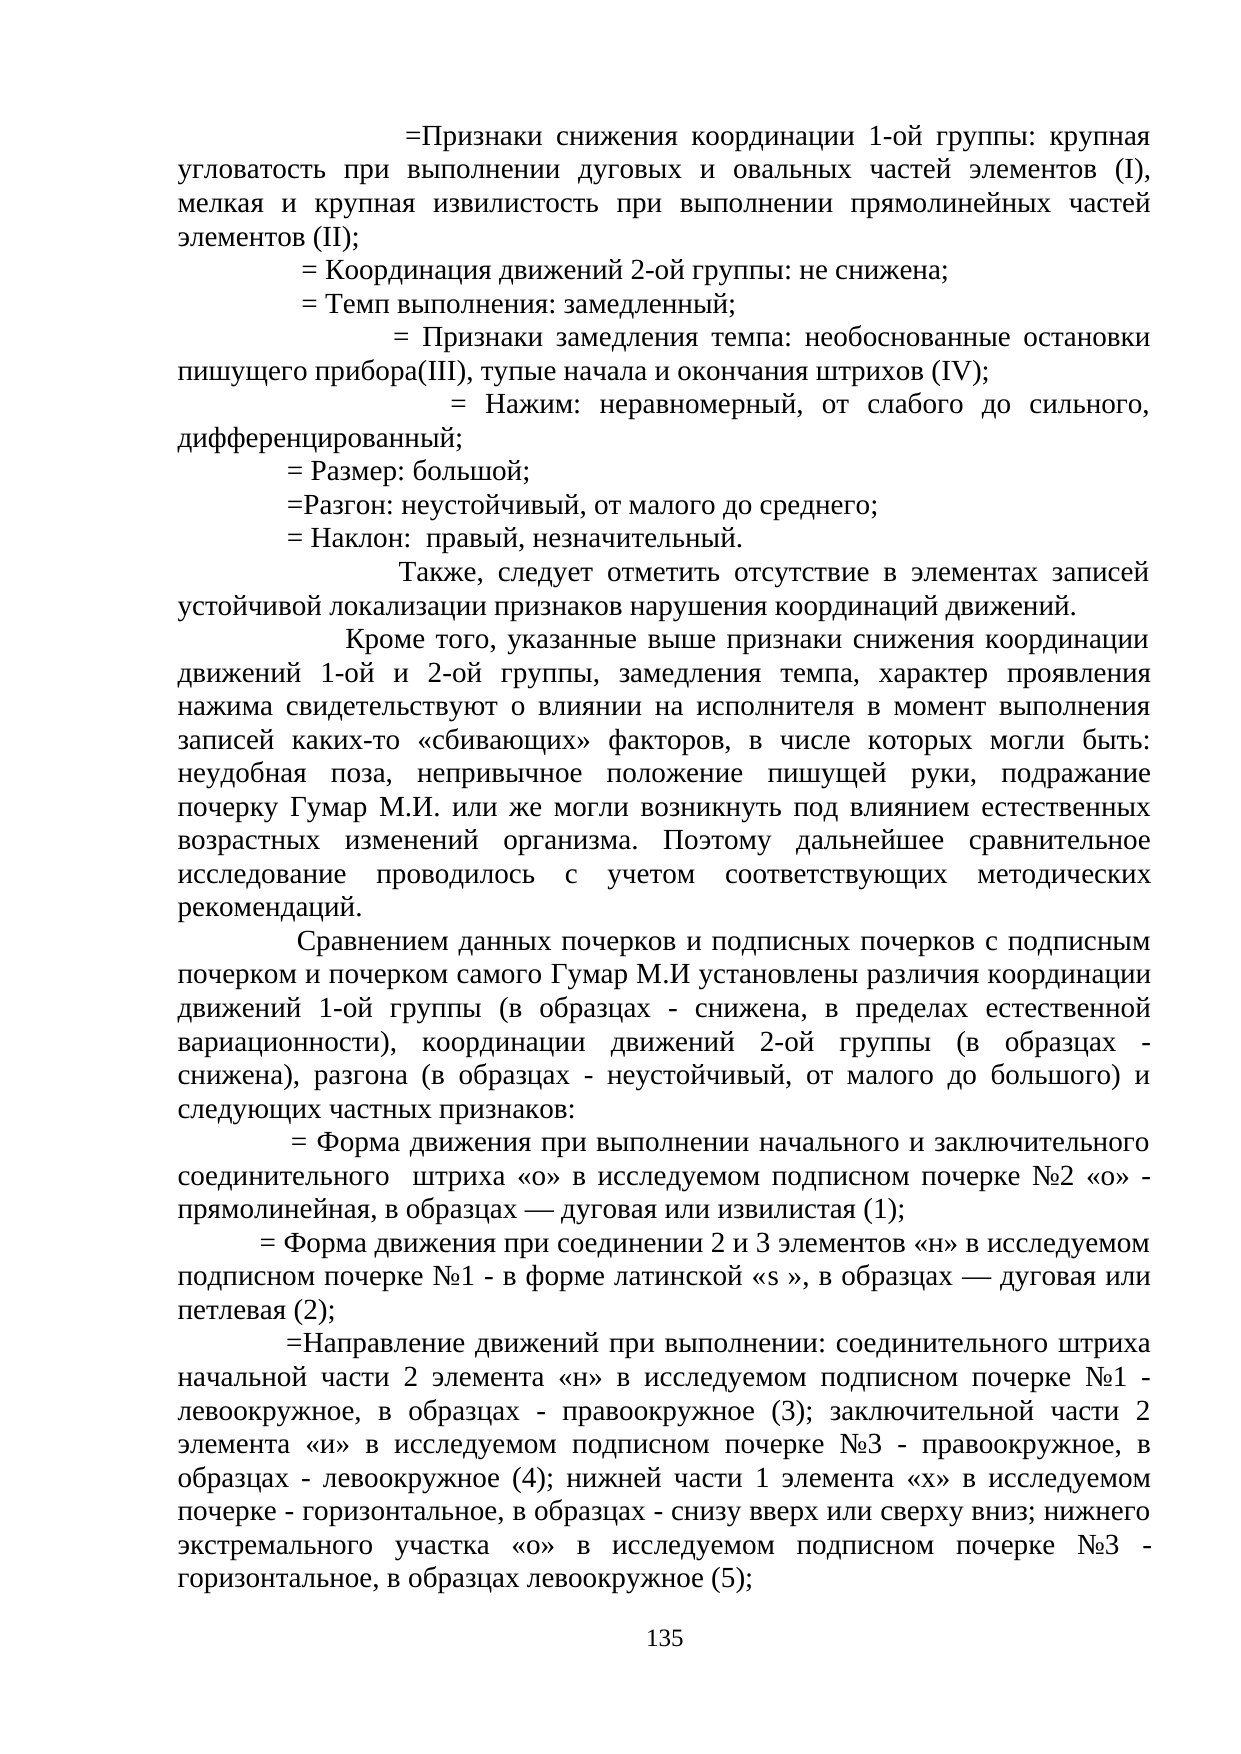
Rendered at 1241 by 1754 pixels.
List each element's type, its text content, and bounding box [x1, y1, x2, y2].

text Кроме того, указанные выше признаки снижения координации движений 1-ой и 2-ой группы, замедления темпа, характер проявления нажима свидетельствуют о влиянии на исполнителя в момент выполнения записей каких-то «сбивающих» факторов, в числе которых могли быть: неудобная поза, непривычное положение пишущей руки, подражание почерку Гумар М.И. или же могли возникнуть под влиянием естественных возрастных изменений организма. Поэтому дальнейшее сравнительное исследование проводилось с учетом соответствующих методических рекомендаций. [177, 621, 1152, 923]
text = Размер: большой; [177, 453, 1152, 487]
text =Направление движений при выполнении: соединительного штриха начальной части 2 элемента «н» в исследуемом подписном почерке №1 -левоокружное, в образцах - правоокружное (3); заключительной части 2 элемента «и» в исследуемом подписном почерке №3 - правоокружное, в образцах - левоокружное (4); нижней части 1 элемента «х» в исследуемом почерке - горизонтальное, в образцах - снизу вверх или сверху вниз; нижнего экстремального участка «о» в исследуемом подписном почерке №3 - горизонтальное, в образцах левоокружное (5); [177, 1326, 1152, 1594]
text = Признаки замедления темпа: необоснованные остановки пишущего прибора(III), тупые начала и окончания штрихов (IV); [177, 319, 1152, 386]
text =Разгон: неустойчивый, от малого до среднего; [177, 487, 1152, 521]
text Также, следует отметить отсутствие в элементах записей устойчивой локализации признаков нарушения координаций движений. [177, 554, 1152, 621]
text = Форма движения при соединении 2 и 3 элементов «н» в исследуемом подписном почерке №1 - в форме латинской «s », в образцах — дуговая или петлевая (2); [177, 1225, 1152, 1326]
text = Координация движений 2-ой группы: не снижена; [177, 252, 1152, 286]
text = Темп выполнения: замедленный; [177, 286, 1152, 319]
text = Наклон: правый, незначительный. [177, 521, 1152, 554]
text = Форма движения при выполнении начального и заключительного соединительного штриха «о» в исследуемом подписном почерке №2 «о» -прямолинейная, в образцах — дуговая или извилистая (1); [177, 1124, 1152, 1225]
text = Нажим: неравномерный, от слабого до сильного, дифференцированный; [177, 386, 1152, 453]
text Сравнением данных почерков и подписных почерков с подписным почерком и почерком самого Гумар М.И установлены различия координации движений 1-ой группы (в образцах - снижена, в пределах естественной вариационности), координации движений 2-ой группы (в образцах - снижена), разгона (в образцах - неустойчивый, от малого до большого) и следующих частных признаков: [177, 923, 1152, 1124]
text =Признаки снижения координации 1-ой группы: крупная угловатость при выполнении дуговых и овальных частей элементов (I), мелкая и крупная извилистость при выполнении прямолинейных частей элементов (II); [177, 118, 1152, 252]
